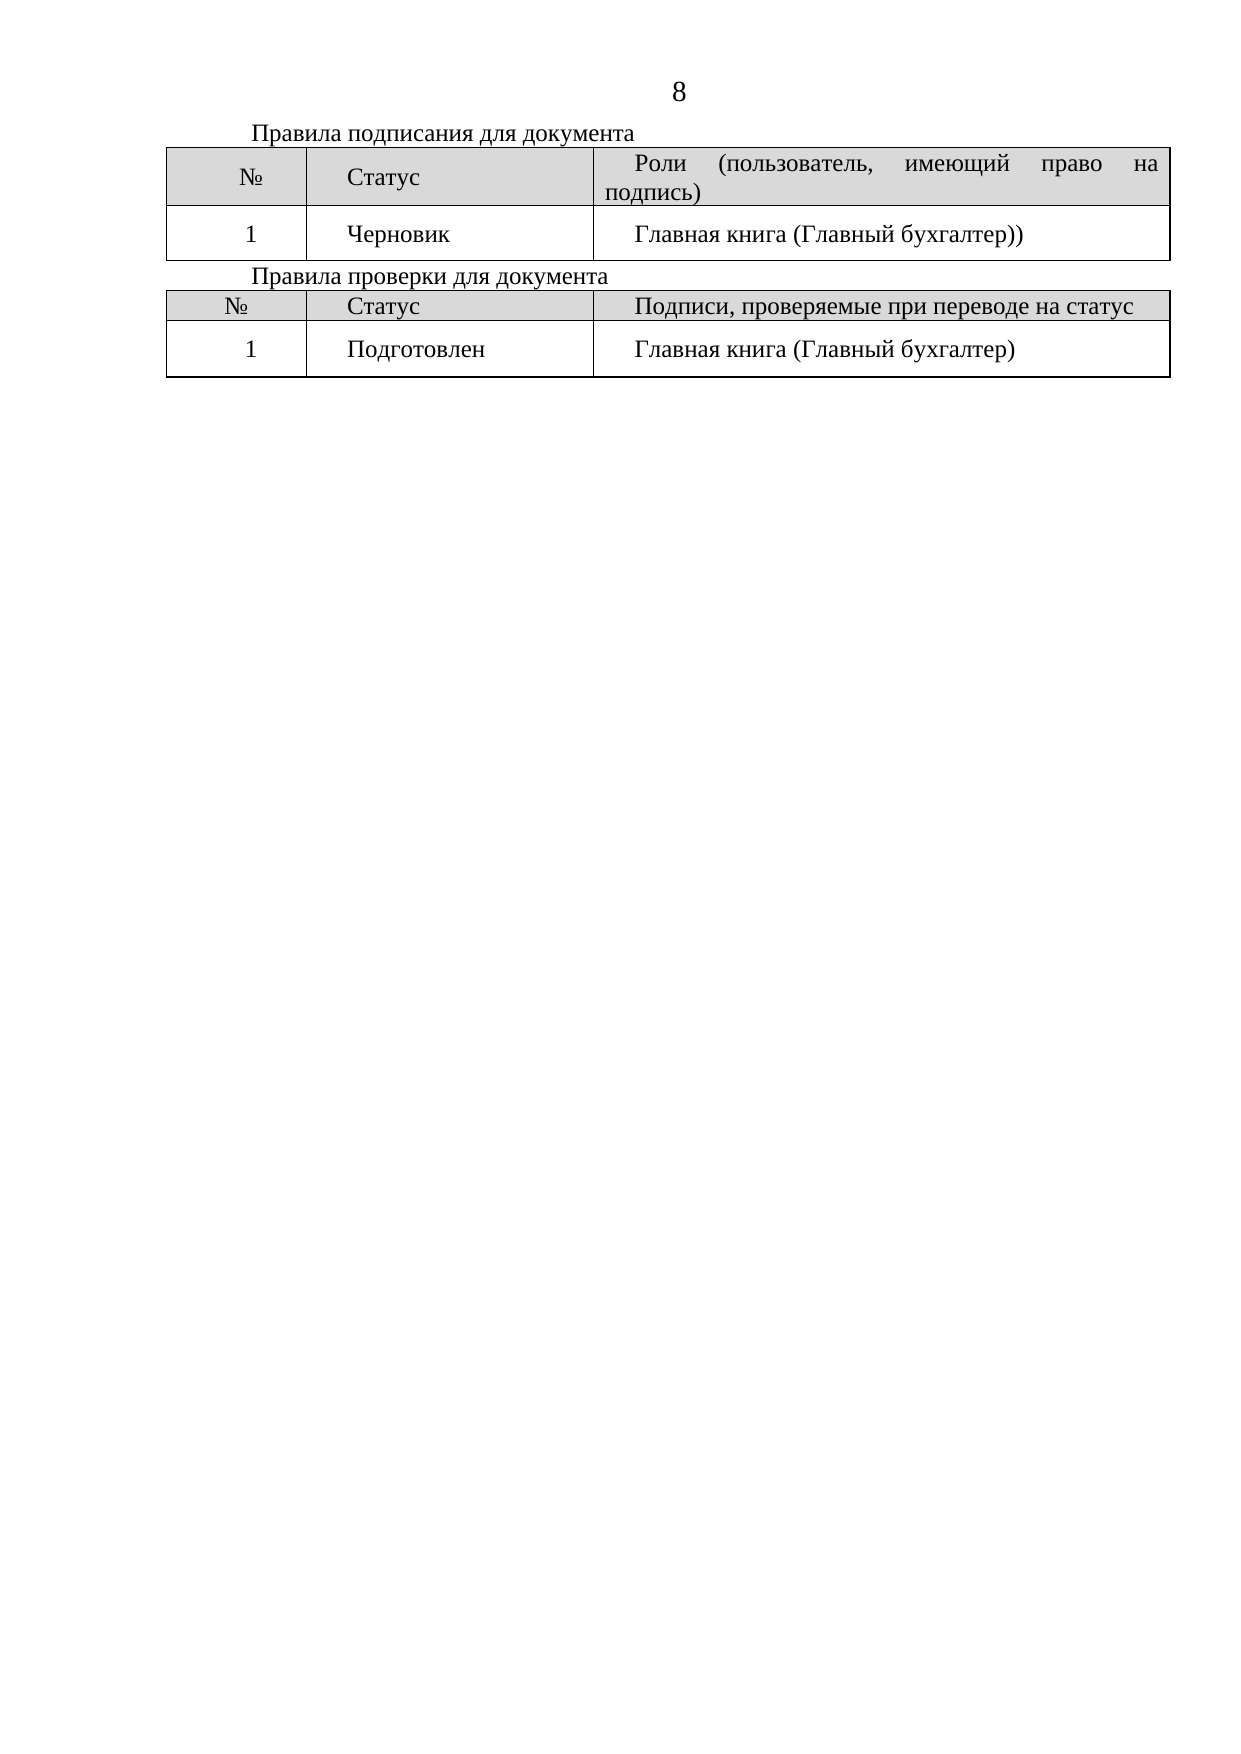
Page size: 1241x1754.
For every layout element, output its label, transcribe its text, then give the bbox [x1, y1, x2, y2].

table_header Роли (пользователь, имеющий право на подпись) [594, 148, 1169, 205]
list Правила подписания для документа [215, 118, 1181, 147]
table_header № [167, 148, 306, 205]
table_header Подписи, проверяемые при переводе на статус [594, 291, 1169, 320]
table_cell Черновик [307, 206, 593, 260]
table_header № [167, 291, 306, 320]
table_cell Подготовлен [307, 321, 593, 376]
table_cell Главная книга (Главный бухгалтер) [594, 321, 1169, 376]
table_cell 1 [167, 321, 306, 376]
list Правила проверки для документа [215, 261, 1181, 290]
table_cell Главная книга (Главный бухгалтер)) [594, 206, 1169, 260]
table_header Статус [307, 291, 593, 320]
table_cell 1 [167, 206, 306, 260]
table_header Статус [307, 148, 593, 205]
